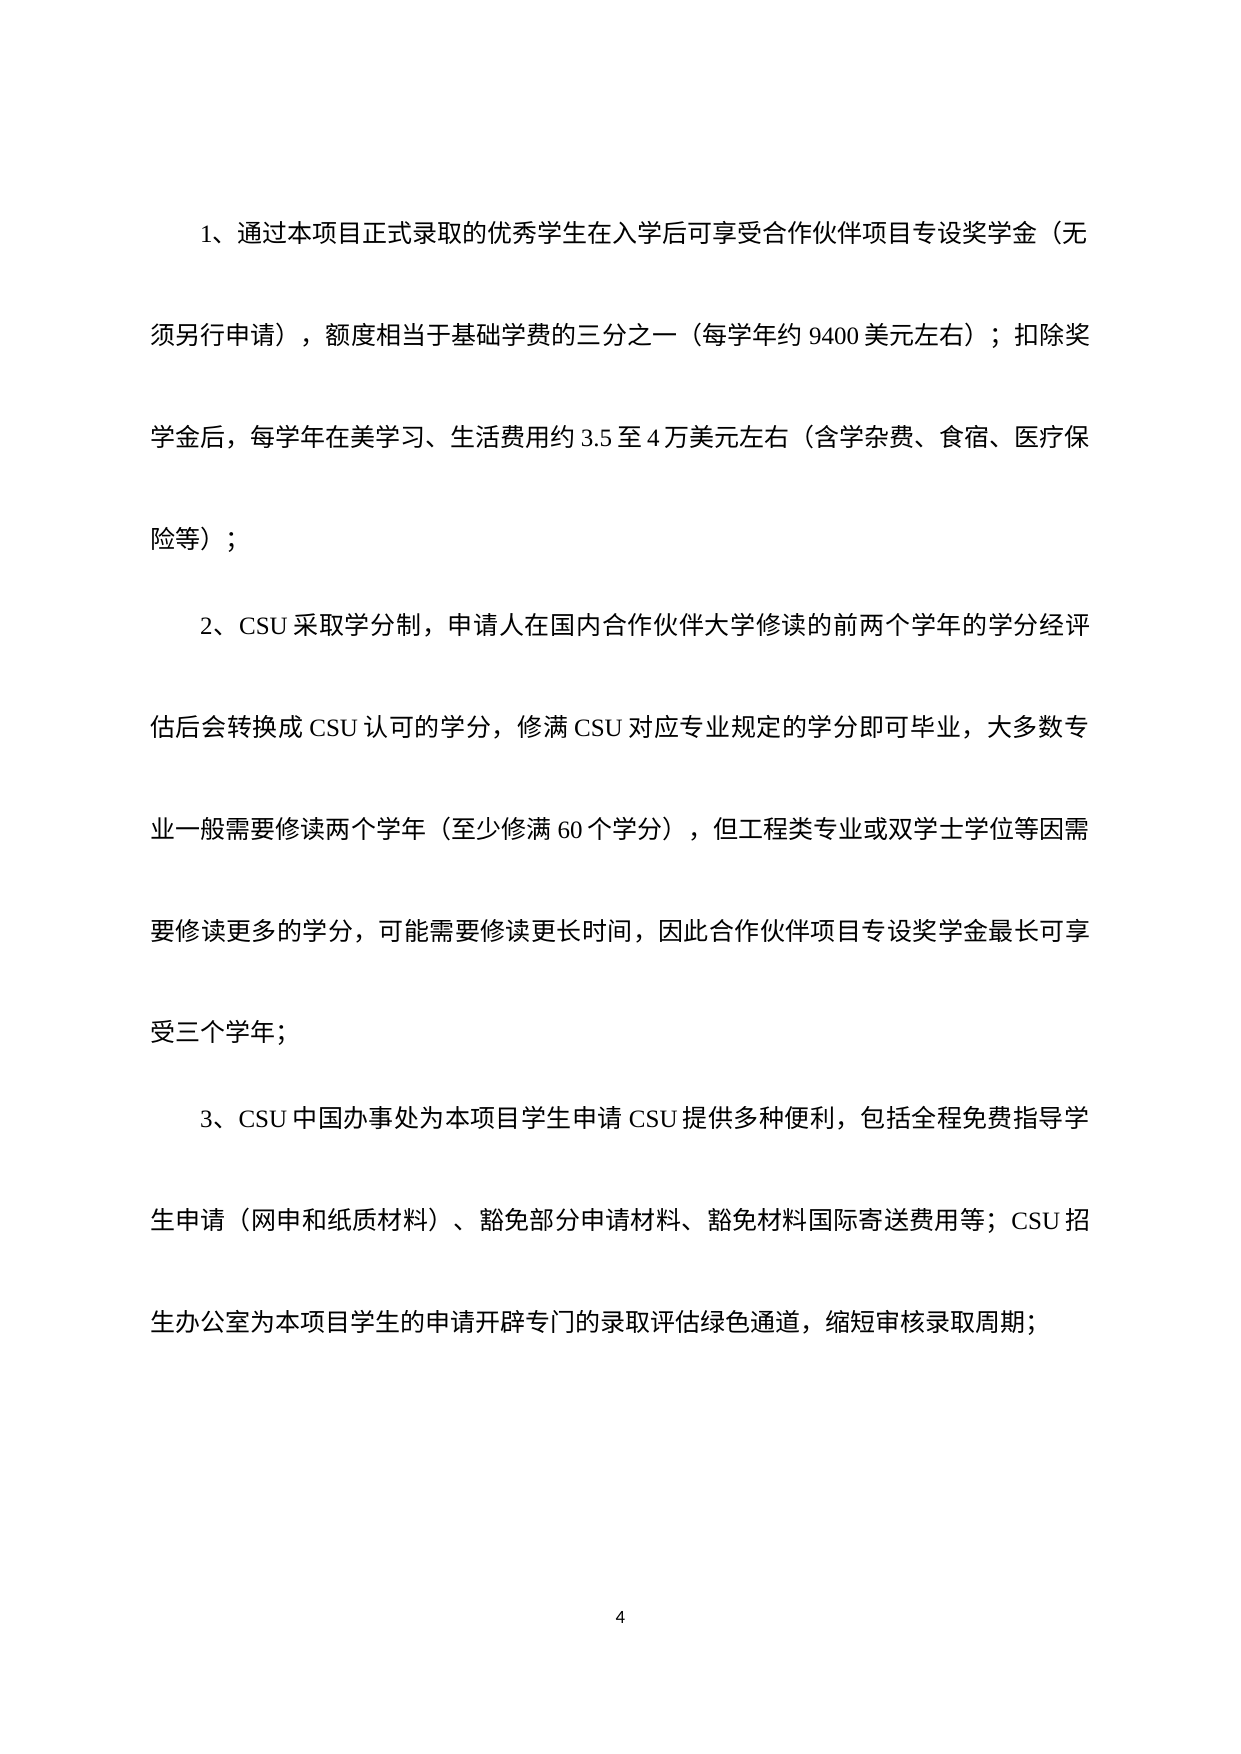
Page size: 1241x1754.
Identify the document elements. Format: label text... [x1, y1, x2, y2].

text 2、CSU采取学分制，申请人在国内合作伙伴大学修读的前两个学年的学分经评估后会转换成CSU认可的学分，修满CSU对应专业规定的学分即可毕业，大多数专业一般需要修读两个学年（至少修满60个学分），但工程类专业或双学士学位等因需要修读更多的学分，可能需要修读更长时间，因此合作伙伴项目专设奖学金最长可享受三个学年； [150, 589, 1090, 1065]
text 3、CSU中国办事处为本项目学生申请CSU提供多种便利，包括全程免费指导学生申请（网申和纸质材料）、豁免部分申请材料、豁免材料国际寄送费用等；CSU招生办公室为本项目学生的申请开辟专门的录取评估绿色通道，缩短审核录取周期； [150, 1083, 1090, 1355]
text 1、通过本项目正式录取的优秀学生在入学后可享受合作伙伴项目专设奖学金（无须另行申请），额度相当于基础学费的三分之一（每学年约9400美元左右）；扣除奖学金后，每学年在美学习、生活费用约3.5至4万美元左右（含学杂费、食宿、医疗保险等）； [150, 198, 1090, 571]
